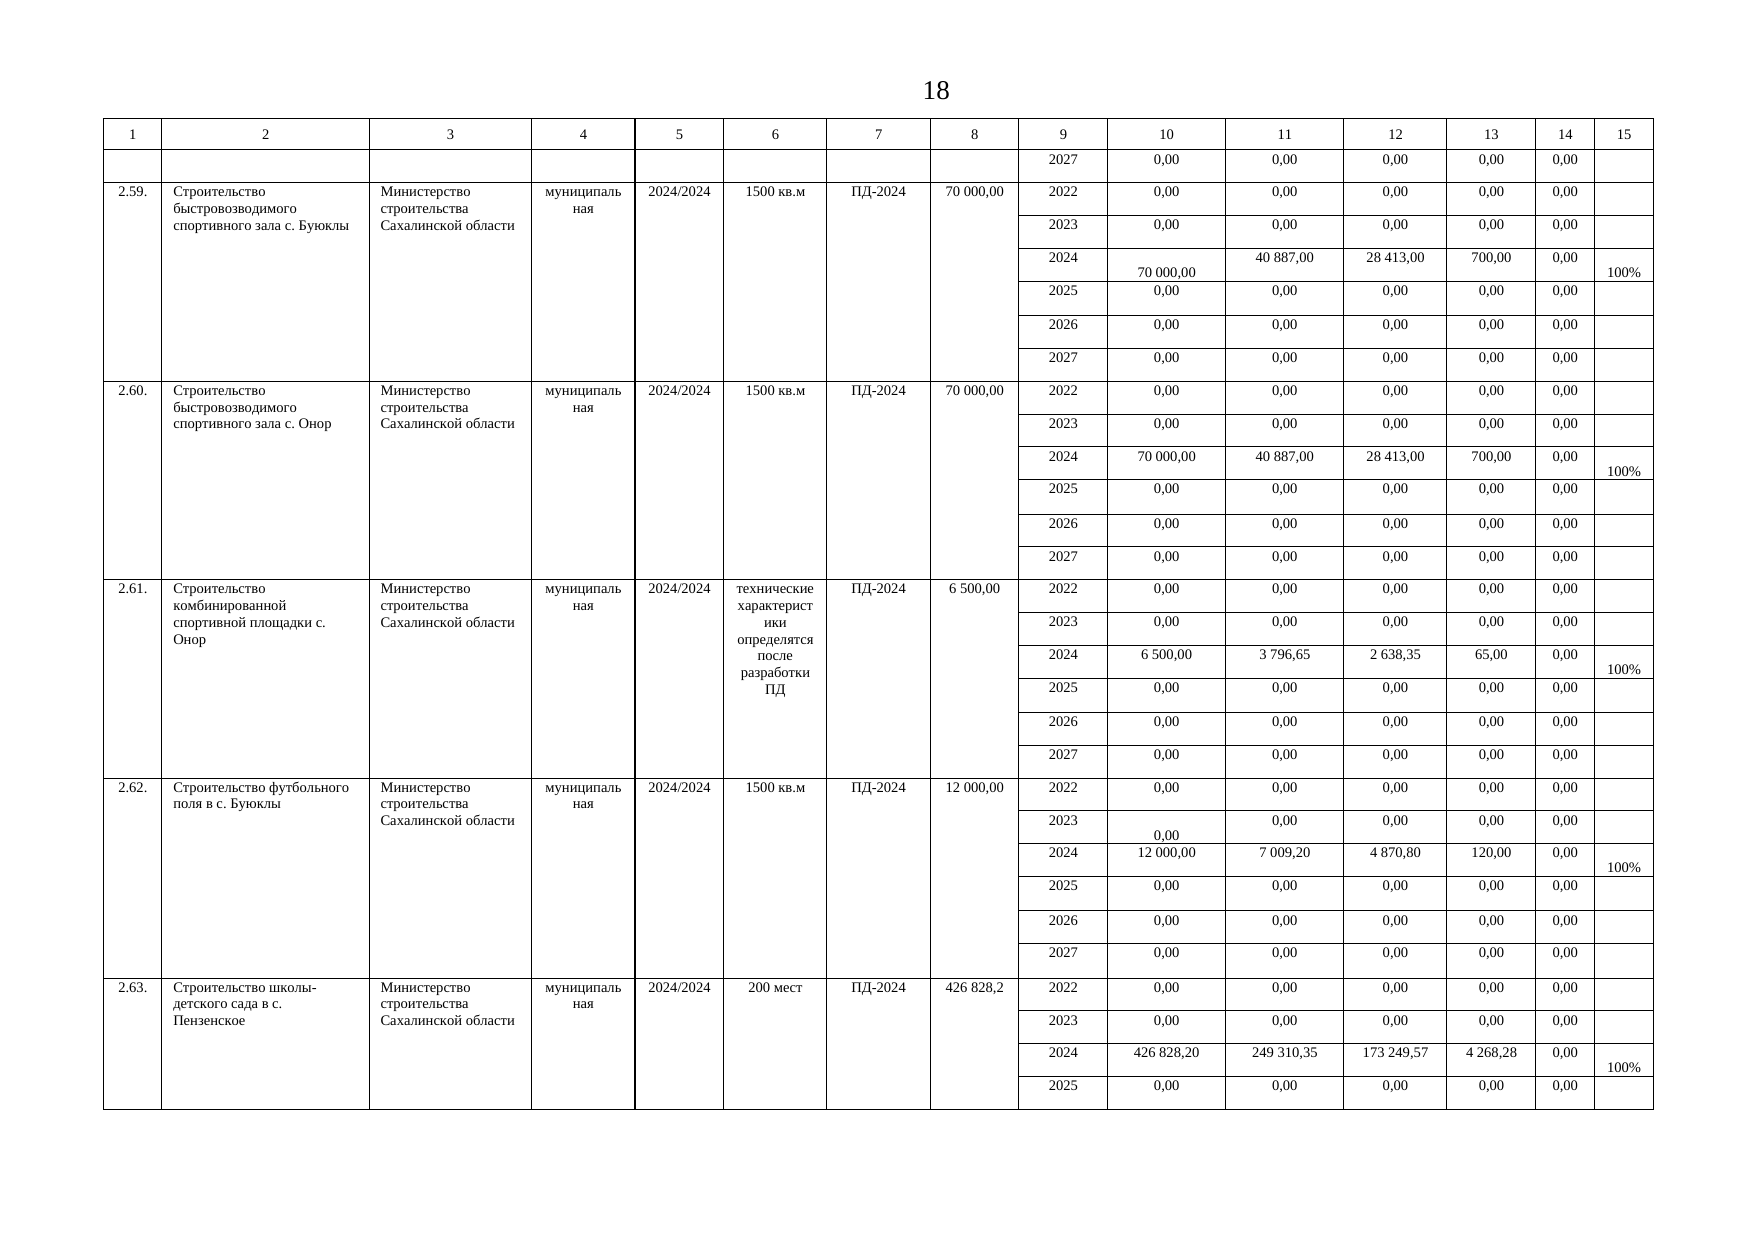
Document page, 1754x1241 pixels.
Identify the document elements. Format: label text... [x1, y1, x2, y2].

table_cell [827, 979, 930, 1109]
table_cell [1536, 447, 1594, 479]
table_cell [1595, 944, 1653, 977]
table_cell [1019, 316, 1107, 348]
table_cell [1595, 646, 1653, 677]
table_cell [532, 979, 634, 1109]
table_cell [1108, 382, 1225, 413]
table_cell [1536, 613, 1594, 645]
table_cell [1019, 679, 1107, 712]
table_header 8 [931, 119, 1018, 149]
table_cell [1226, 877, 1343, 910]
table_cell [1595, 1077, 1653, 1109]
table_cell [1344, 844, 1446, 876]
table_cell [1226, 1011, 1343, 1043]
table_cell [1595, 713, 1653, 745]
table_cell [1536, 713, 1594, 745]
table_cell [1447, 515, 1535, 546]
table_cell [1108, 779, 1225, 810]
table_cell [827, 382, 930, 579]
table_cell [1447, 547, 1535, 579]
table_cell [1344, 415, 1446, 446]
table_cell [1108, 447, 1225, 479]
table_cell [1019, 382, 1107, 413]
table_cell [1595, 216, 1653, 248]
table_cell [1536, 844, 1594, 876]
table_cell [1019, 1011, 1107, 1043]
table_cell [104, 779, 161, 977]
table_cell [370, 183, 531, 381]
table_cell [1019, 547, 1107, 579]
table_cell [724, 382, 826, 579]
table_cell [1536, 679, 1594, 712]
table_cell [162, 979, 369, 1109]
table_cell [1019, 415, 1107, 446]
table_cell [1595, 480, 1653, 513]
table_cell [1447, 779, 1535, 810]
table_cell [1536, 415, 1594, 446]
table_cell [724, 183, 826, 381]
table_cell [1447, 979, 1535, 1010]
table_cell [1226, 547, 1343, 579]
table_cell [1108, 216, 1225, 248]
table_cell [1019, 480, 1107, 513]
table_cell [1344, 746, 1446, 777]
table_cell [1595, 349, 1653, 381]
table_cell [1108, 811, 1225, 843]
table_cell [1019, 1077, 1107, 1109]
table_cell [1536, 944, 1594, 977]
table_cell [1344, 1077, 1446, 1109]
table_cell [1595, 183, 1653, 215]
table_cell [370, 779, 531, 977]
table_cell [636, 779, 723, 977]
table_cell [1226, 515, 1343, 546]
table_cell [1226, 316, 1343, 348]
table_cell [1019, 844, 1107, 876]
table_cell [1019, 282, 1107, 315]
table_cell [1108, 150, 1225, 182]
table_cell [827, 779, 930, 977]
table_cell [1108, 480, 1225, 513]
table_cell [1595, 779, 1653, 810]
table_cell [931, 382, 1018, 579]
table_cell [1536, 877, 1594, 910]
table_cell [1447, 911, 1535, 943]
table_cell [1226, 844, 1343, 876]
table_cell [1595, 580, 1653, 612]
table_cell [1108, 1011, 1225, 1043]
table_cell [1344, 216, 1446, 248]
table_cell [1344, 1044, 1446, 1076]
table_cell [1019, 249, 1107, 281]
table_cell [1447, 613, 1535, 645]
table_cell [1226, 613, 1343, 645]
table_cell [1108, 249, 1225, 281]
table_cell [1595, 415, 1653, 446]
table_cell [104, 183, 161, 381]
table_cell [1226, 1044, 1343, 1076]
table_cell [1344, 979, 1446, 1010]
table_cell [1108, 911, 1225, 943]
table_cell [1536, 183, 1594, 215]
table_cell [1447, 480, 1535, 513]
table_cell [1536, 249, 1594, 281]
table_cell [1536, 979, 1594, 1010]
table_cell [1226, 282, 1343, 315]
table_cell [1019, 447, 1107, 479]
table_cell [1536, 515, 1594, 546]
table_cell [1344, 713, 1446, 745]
table_header 12 [1344, 119, 1446, 149]
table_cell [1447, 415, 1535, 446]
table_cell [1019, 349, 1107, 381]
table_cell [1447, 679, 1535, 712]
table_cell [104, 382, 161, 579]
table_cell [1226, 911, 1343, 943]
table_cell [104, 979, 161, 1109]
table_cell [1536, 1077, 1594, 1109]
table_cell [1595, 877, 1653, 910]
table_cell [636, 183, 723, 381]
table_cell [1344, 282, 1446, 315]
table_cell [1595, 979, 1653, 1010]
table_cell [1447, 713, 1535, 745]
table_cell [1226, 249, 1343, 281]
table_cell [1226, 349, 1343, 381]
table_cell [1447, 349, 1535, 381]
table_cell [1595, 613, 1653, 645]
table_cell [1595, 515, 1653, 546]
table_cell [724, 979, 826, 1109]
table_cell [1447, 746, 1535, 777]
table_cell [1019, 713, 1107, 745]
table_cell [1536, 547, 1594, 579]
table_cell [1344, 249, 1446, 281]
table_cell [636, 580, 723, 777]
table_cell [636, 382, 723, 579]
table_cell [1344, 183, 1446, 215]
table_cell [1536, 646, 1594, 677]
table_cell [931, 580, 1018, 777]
table_header 4 [532, 119, 634, 149]
table_header 6 [724, 119, 826, 149]
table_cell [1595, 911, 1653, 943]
table_header 7 [827, 119, 930, 149]
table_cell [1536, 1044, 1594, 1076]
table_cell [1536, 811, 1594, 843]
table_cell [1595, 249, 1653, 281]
table_header 11 [1226, 119, 1343, 149]
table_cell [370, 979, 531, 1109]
table_header 13 [1447, 119, 1535, 149]
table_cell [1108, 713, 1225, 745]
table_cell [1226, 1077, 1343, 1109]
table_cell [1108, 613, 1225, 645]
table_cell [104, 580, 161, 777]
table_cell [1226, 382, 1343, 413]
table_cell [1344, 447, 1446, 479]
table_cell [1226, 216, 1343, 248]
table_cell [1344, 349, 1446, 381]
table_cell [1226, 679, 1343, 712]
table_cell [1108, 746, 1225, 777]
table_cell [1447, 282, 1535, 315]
table_header 1 [104, 119, 161, 149]
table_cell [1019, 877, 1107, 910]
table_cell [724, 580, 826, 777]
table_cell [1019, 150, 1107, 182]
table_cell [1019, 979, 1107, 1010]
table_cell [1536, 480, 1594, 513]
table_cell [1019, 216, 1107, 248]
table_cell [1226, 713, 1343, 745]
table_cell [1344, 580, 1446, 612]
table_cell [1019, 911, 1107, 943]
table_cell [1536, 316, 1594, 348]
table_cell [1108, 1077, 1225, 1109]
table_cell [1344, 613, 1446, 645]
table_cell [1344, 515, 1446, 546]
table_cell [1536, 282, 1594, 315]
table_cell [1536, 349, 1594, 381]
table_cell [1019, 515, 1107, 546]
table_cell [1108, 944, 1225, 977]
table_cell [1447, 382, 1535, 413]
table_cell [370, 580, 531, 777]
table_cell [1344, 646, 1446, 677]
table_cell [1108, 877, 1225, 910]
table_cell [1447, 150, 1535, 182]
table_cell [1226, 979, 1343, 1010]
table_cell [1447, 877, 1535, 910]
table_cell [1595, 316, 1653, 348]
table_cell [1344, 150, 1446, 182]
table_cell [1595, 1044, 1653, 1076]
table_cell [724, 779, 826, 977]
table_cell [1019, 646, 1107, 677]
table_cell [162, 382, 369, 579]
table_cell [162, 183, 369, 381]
table_header 5 [636, 119, 723, 149]
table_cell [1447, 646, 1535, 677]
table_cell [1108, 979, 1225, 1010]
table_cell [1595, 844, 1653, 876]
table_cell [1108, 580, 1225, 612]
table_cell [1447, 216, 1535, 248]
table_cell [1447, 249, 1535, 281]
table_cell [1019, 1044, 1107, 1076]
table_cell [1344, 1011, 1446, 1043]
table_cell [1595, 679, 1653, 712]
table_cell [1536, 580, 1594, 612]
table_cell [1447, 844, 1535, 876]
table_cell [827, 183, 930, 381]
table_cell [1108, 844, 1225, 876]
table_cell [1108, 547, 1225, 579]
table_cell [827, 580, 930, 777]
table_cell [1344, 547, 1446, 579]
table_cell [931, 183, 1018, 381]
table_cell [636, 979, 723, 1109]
table_header 9 [1019, 119, 1107, 149]
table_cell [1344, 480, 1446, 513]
table_header 10 [1108, 119, 1225, 149]
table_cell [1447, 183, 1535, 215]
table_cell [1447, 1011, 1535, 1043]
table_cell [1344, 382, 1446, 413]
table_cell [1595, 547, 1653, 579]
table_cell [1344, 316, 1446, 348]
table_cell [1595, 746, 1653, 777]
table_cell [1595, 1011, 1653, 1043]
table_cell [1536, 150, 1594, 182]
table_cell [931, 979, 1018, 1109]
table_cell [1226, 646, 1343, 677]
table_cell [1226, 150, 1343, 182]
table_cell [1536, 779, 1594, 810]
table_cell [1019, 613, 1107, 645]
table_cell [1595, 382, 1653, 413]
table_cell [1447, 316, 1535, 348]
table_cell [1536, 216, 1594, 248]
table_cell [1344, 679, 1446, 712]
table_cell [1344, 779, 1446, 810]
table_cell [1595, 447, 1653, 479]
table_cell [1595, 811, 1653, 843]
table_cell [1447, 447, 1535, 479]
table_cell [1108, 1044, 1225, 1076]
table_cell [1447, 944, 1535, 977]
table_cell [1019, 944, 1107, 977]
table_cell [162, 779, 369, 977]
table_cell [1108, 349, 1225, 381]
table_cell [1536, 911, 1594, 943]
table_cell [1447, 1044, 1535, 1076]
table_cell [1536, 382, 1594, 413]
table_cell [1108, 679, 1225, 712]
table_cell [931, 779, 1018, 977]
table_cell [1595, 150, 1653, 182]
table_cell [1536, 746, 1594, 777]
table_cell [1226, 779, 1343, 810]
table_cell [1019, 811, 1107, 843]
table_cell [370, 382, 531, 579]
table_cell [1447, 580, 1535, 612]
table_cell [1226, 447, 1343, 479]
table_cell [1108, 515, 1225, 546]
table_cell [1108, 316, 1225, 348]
table_header 14 [1536, 119, 1594, 149]
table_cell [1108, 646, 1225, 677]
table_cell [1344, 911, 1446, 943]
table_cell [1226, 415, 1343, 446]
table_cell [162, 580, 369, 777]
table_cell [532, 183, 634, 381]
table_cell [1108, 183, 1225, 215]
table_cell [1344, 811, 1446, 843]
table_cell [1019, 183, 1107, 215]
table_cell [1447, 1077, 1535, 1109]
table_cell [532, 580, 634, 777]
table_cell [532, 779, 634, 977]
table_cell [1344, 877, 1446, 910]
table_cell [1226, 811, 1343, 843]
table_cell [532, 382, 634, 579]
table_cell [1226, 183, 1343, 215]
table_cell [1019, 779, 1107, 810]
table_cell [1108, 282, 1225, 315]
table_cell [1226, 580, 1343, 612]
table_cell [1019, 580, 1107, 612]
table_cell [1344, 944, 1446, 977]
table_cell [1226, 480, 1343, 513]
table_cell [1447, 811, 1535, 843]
table_header 2 [162, 119, 369, 149]
table_header 15 [1595, 119, 1653, 149]
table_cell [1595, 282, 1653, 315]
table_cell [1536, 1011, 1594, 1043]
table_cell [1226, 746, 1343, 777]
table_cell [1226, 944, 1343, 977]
table_header 3 [370, 119, 531, 149]
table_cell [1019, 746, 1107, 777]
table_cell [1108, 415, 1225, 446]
